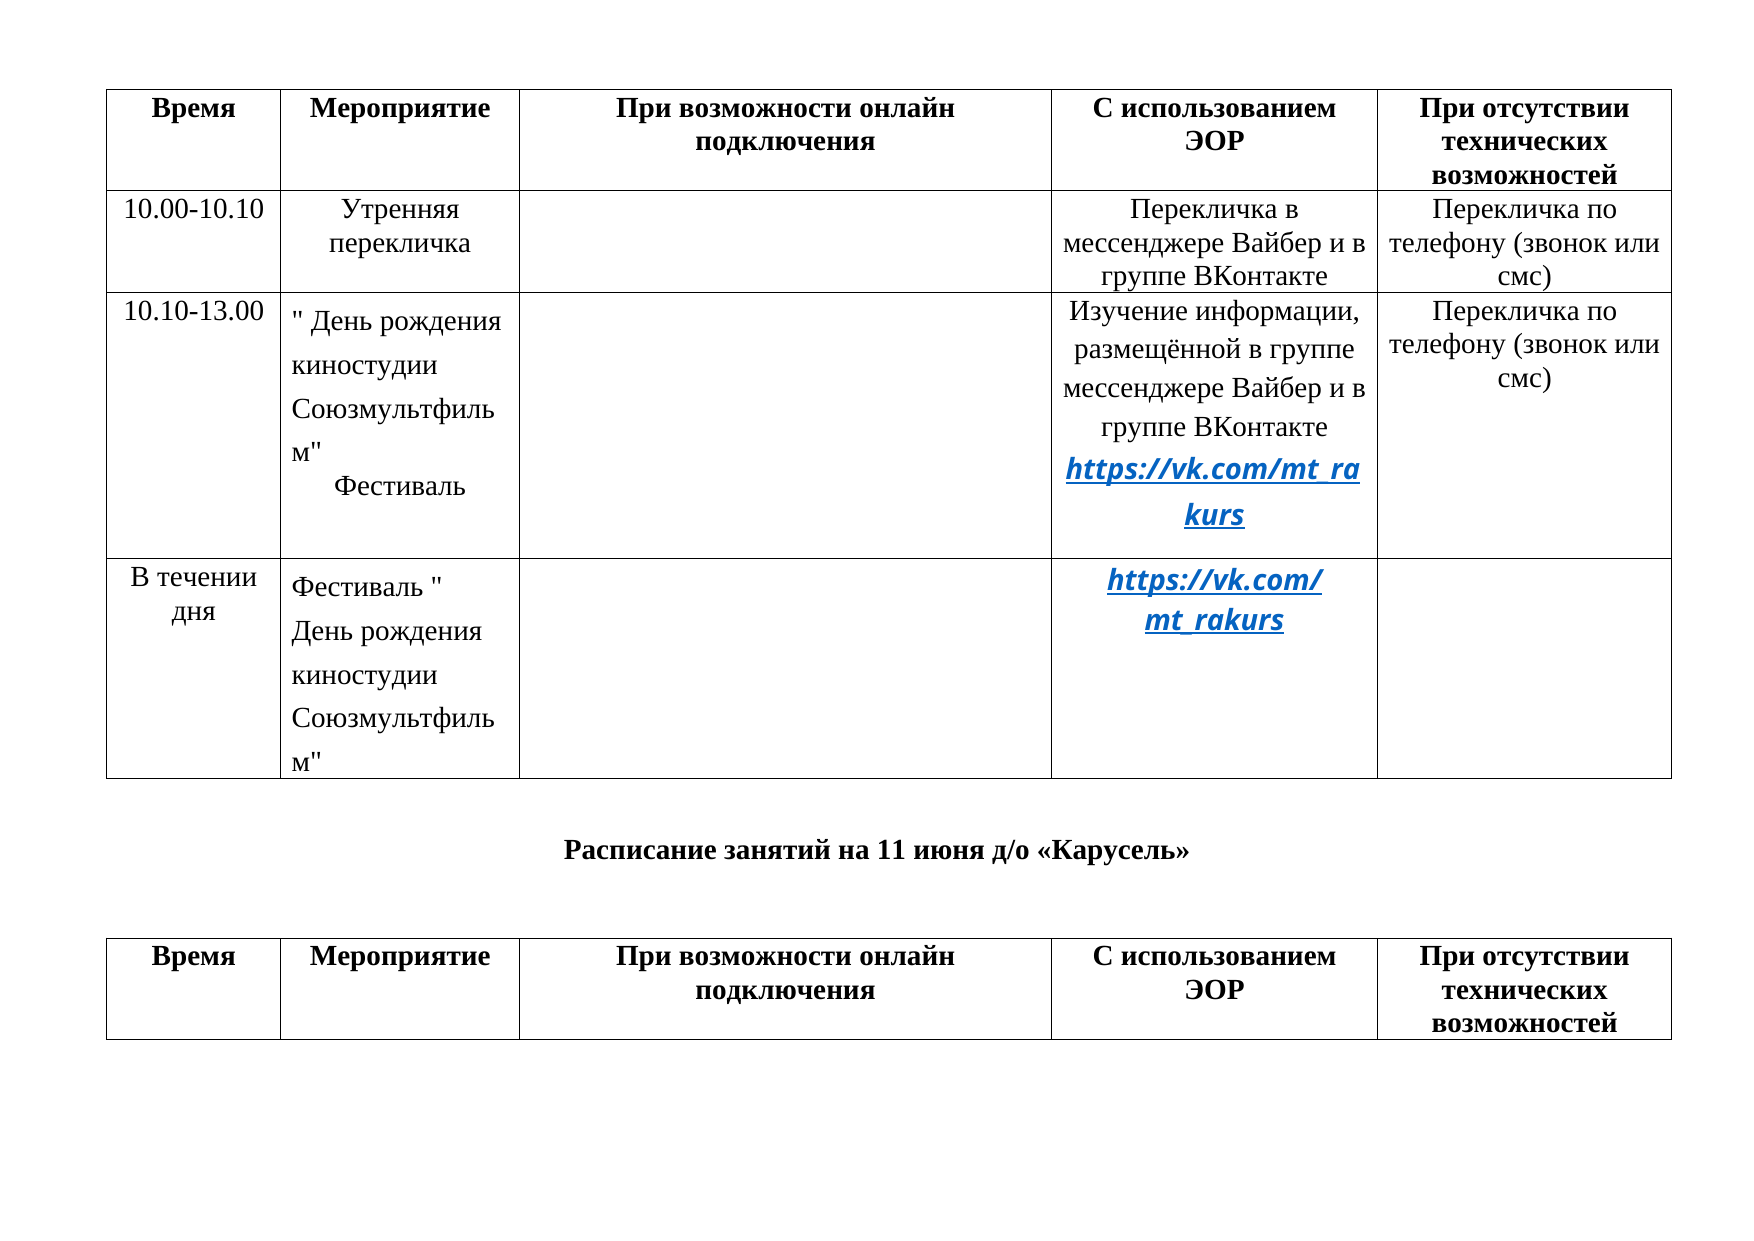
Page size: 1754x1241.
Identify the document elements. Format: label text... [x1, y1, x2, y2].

table_cell Перекличка в мессенджере Вайбер и в группе ВКонтакте [1052, 191, 1377, 292]
table_cell [520, 293, 1051, 558]
text Расписание занятий на 11 июня д/о «Карусель» [118, 832, 1636, 865]
table_cell " День рождения киностудии Союзмультфильм" Фестиваль [281, 293, 519, 558]
table_cell [520, 559, 1051, 778]
table_header При отсутствии технических возможностей [1378, 939, 1671, 1039]
table_header Мероприятие [281, 939, 519, 1039]
table_cell Перекличка по телефону (звонок или смс) [1378, 191, 1671, 292]
table_header При возможности онлайн подключения [520, 939, 1051, 1039]
table_header Мероприятие [281, 90, 519, 190]
table_cell В течении дня [107, 559, 280, 778]
table_cell Утренняя перекличка [281, 191, 519, 292]
table_header Время [107, 939, 280, 1039]
table_header С использованием ЭОР [1052, 939, 1377, 1039]
table_header При возможности онлайн подключения [520, 90, 1051, 190]
table_header С использованием ЭОР [1052, 90, 1377, 190]
table_header Время [107, 90, 280, 190]
table_cell 10.10-13.00 [107, 293, 280, 558]
table_cell [520, 191, 1051, 292]
table_cell https://vk.com/mt_rakurs [1052, 559, 1377, 778]
table_cell Перекличка по телефону (звонок или смс) [1378, 293, 1671, 558]
table_header При отсутствии технических возможностей [1378, 90, 1671, 190]
table_cell 10.00-10.10 [107, 191, 280, 292]
table_cell [1378, 559, 1671, 778]
table_cell Изучение информации, размещённой в группе мессенджере Вайбер и в группе ВКонтакте https://vk.com/mt_rakurs [1052, 293, 1377, 558]
